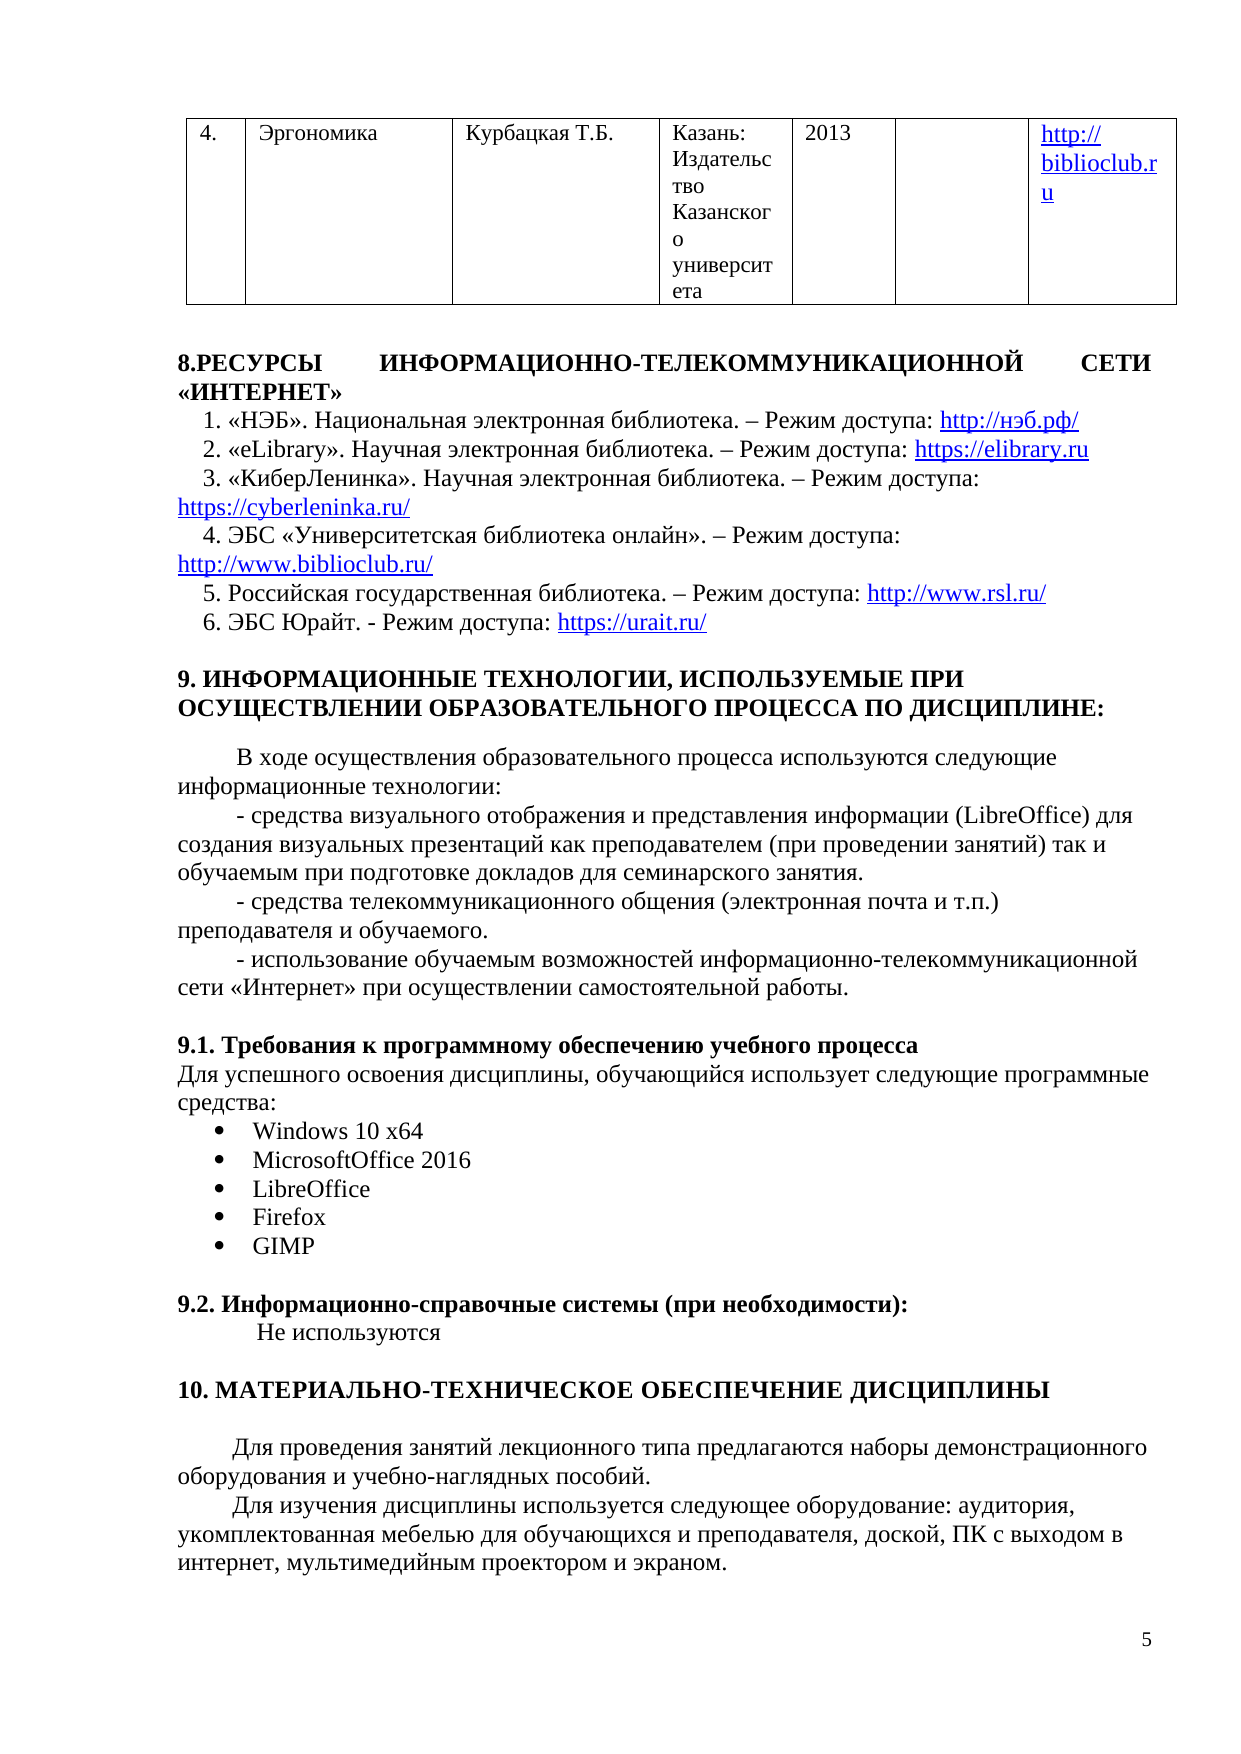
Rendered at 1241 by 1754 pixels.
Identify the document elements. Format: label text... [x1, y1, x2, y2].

text 4. ЭБС «Университетская библиотека онлайн». – Режим доступа: http://www.biblioclub.ru/ [177, 520, 1152, 578]
text - использование обучаемым возможностей информационно-телекоммуникационной сети «Интернет» при осуществлении самостоятельной работы. [177, 944, 1152, 1001]
table_cell [187, 119, 245, 304]
text 9.1. Требования к программному обеспечению учебного процесса [177, 1030, 1152, 1059]
text 9.2. Информационно-справочные системы (при необходимости): [177, 1289, 1152, 1317]
text 9. ИНФОРМАЦИОННЫЕ ТЕХНОЛОГИИ, ИСПОЛЬЗУЕМЫЕ ПРИ ОСУЩЕСТВЛЕНИИ ОБРАЗОВАТЕЛЬНОГО ПРОЦЕССА ПО ДИСЦИПЛИНЕ: [177, 664, 1152, 722]
text 1. «НЭБ». Национальная электронная библиотека. – Режим доступа: http://нэб.рф/ [177, 405, 1152, 434]
list MicrosoftOffice 2016 [215, 1145, 1152, 1174]
text 2. «eLibrary». Научная электронная библиотека. – Режим доступа: https://elibrary.ru [177, 434, 1152, 463]
table_cell Курбацкая Т.Б. [453, 119, 659, 304]
text Для проведения занятий лекционного типа предлагаются наборы демонстрационного оборудования и учебно-наглядных пособий. [177, 1432, 1152, 1490]
table_cell Казань: Издательство Казанского университета [660, 119, 792, 304]
text В ходе осуществления образовательного процесса используются следующие информационные технологии: [177, 742, 1152, 800]
text Для изучения дисциплины используется следующее оборудование: аудитория, укомплектованная мебелью для обучающихся и преподавателя, доской, ПК с выходом в интернет, мультимедийным проектором и экраном. [177, 1490, 1152, 1576]
text 6. ЭБС Юрайт. - Режим доступа: https://urait.ru/ [177, 607, 1152, 635]
text 3. «КиберЛенинка». Научная электронная библиотека. – Режим доступа: https://cyberleninka.ru/ [177, 463, 1152, 520]
text Не используются [256, 1317, 1152, 1346]
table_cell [1029, 119, 1176, 304]
list Windows 10 x64 [215, 1116, 1152, 1145]
table_cell [896, 119, 1028, 304]
text 8.Ресурсы информационно-телекоммуникационной сети «Интернет» [177, 348, 1152, 405]
table_cell Эргономика [246, 119, 452, 304]
text 10. МАТЕРИАЛЬНО-ТЕХНИЧЕСКОЕ ОБЕСПЕЧЕНИЕ ДИСЦИПЛИНЫ [177, 1375, 1152, 1404]
text 5. Российская государственная библиотека. – Режим доступа: http://www.rsl.ru/ [177, 578, 1152, 607]
table_cell 2013 [793, 119, 895, 304]
list LibreOffice [215, 1174, 1152, 1202]
text - средства телекоммуникационного общения (электронная почта и т.п.) преподавателя и обучаемого. [177, 886, 1152, 944]
text - средства визуального отображения и представления информации (LibreOffice) для создания визуальных презентаций как преподавателем (при проведении занятий) так и обучаемым при подготовке докладов для семинарского занятия. [177, 800, 1152, 886]
list Firefox [215, 1202, 1152, 1231]
text Для успешного освоения дисциплины, обучающийся использует следующие программные средства: [177, 1059, 1152, 1116]
list GIMP [215, 1231, 1152, 1260]
